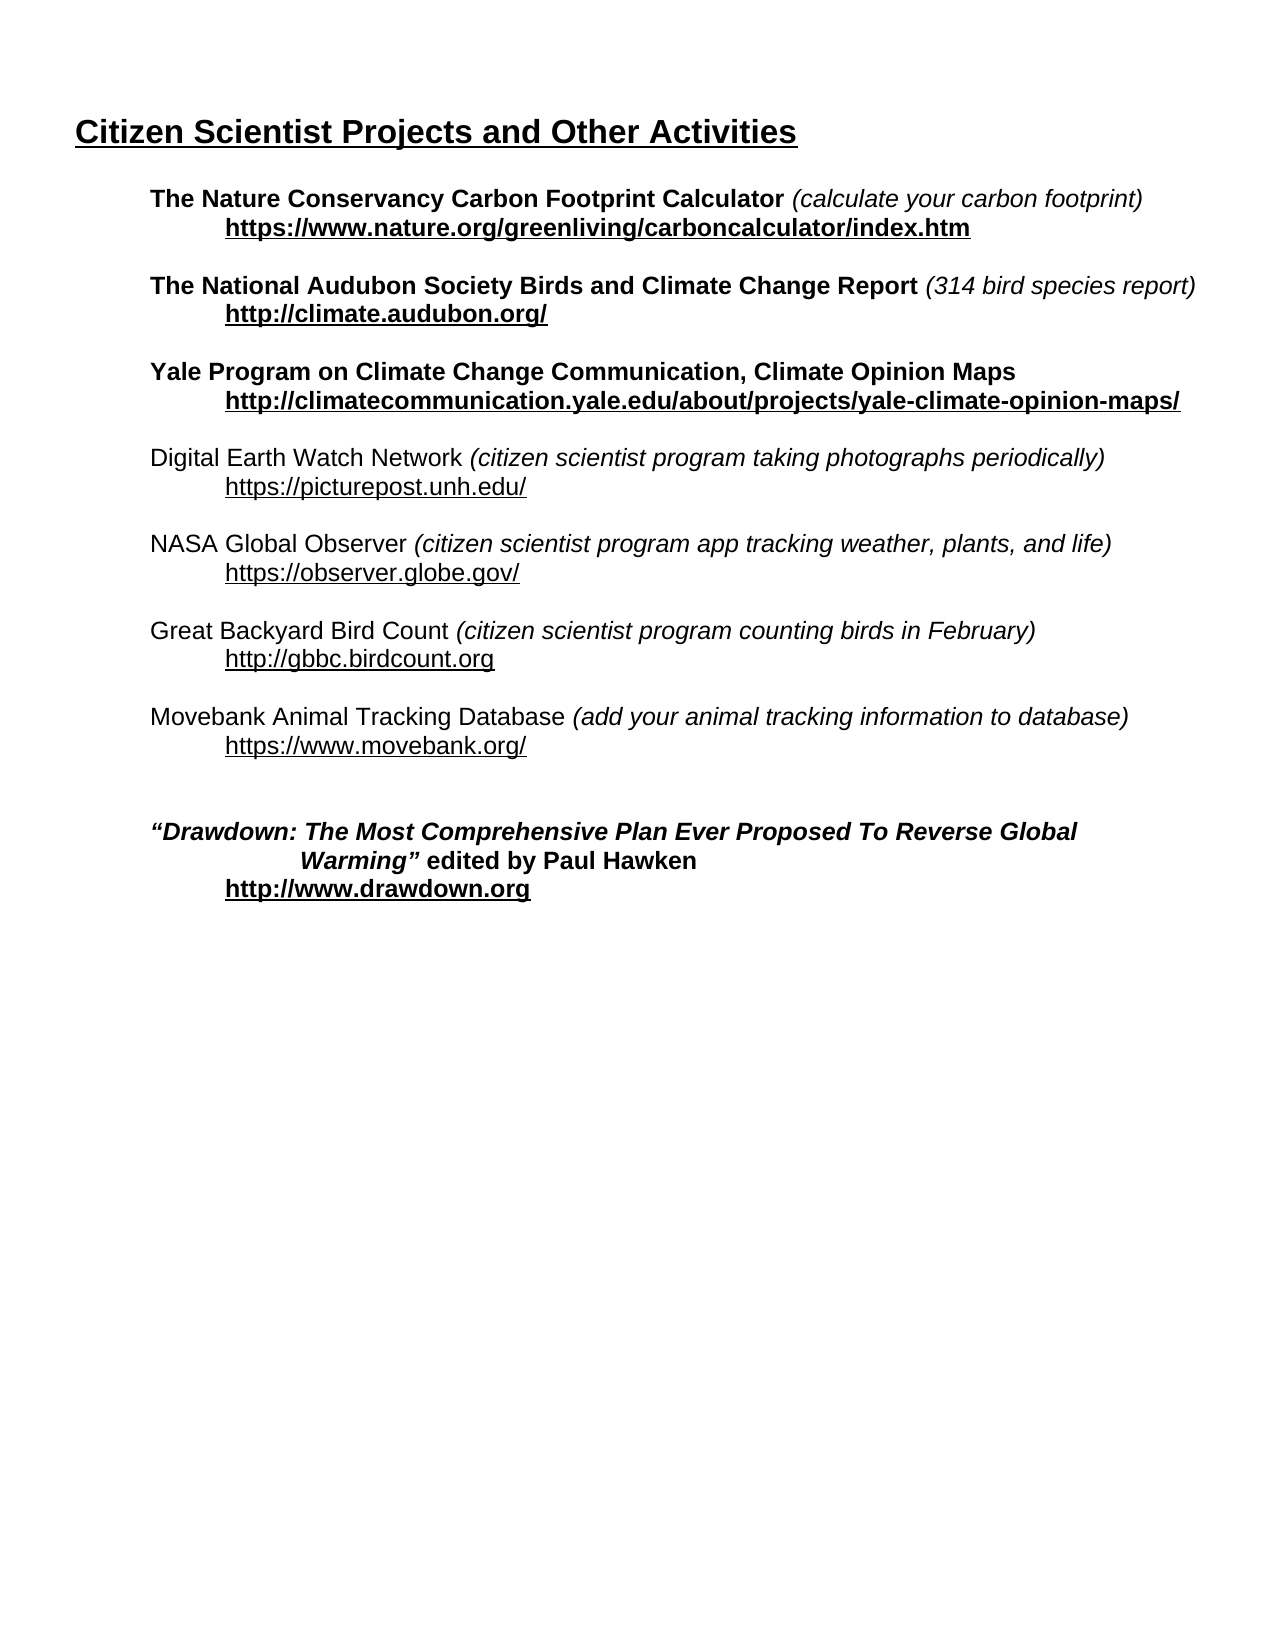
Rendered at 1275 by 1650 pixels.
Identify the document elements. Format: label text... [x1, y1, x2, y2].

text Digital Earth Watch Network (citizen scientist program taking photographs periodically) [150, 443, 1200, 472]
text Citizen Scientist Projects and Other Activities [75, 112, 1200, 151]
text https://picturepost.unh.edu/ [75, 472, 1200, 501]
text Yale Program on Climate Change Communication, Climate Opinion Maps [75, 357, 1200, 386]
text https://www.movebank.org/ [150, 731, 1200, 759]
text Movebank Animal Tracking Database (add your animal tracking information to database) [150, 702, 1200, 731]
text http://climate.audubon.org/ [75, 299, 1200, 328]
text http://climatecommunication.yale.edu/about/projects/yale-climate-opinion-maps/ [150, 386, 1200, 414]
text https://www.nature.org/greenliving/carboncalculator/index.htm [150, 213, 1200, 242]
text The National Audubon Society Birds and Climate Change Report (314 bird species report) [75, 271, 1200, 299]
text The Nature Conservancy Carbon Footprint Calculator (calculate your carbon footprint) [75, 184, 1200, 213]
text https://observer.globe.gov/ [75, 558, 1200, 587]
text NASA Global Observer (citizen scientist program app tracking weather, plants, and life) [75, 529, 1200, 558]
text http://www.drawdown.org [75, 874, 1200, 903]
text Great Backyard Bird Count (citizen scientist program counting birds in February) [75, 616, 1200, 644]
text “Drawdown: The Most Comprehensive Plan Ever Proposed To Reverse Global Warming” edited by Paul Hawken [75, 817, 1200, 874]
text http://gbbc.birdcount.org [75, 644, 1200, 673]
